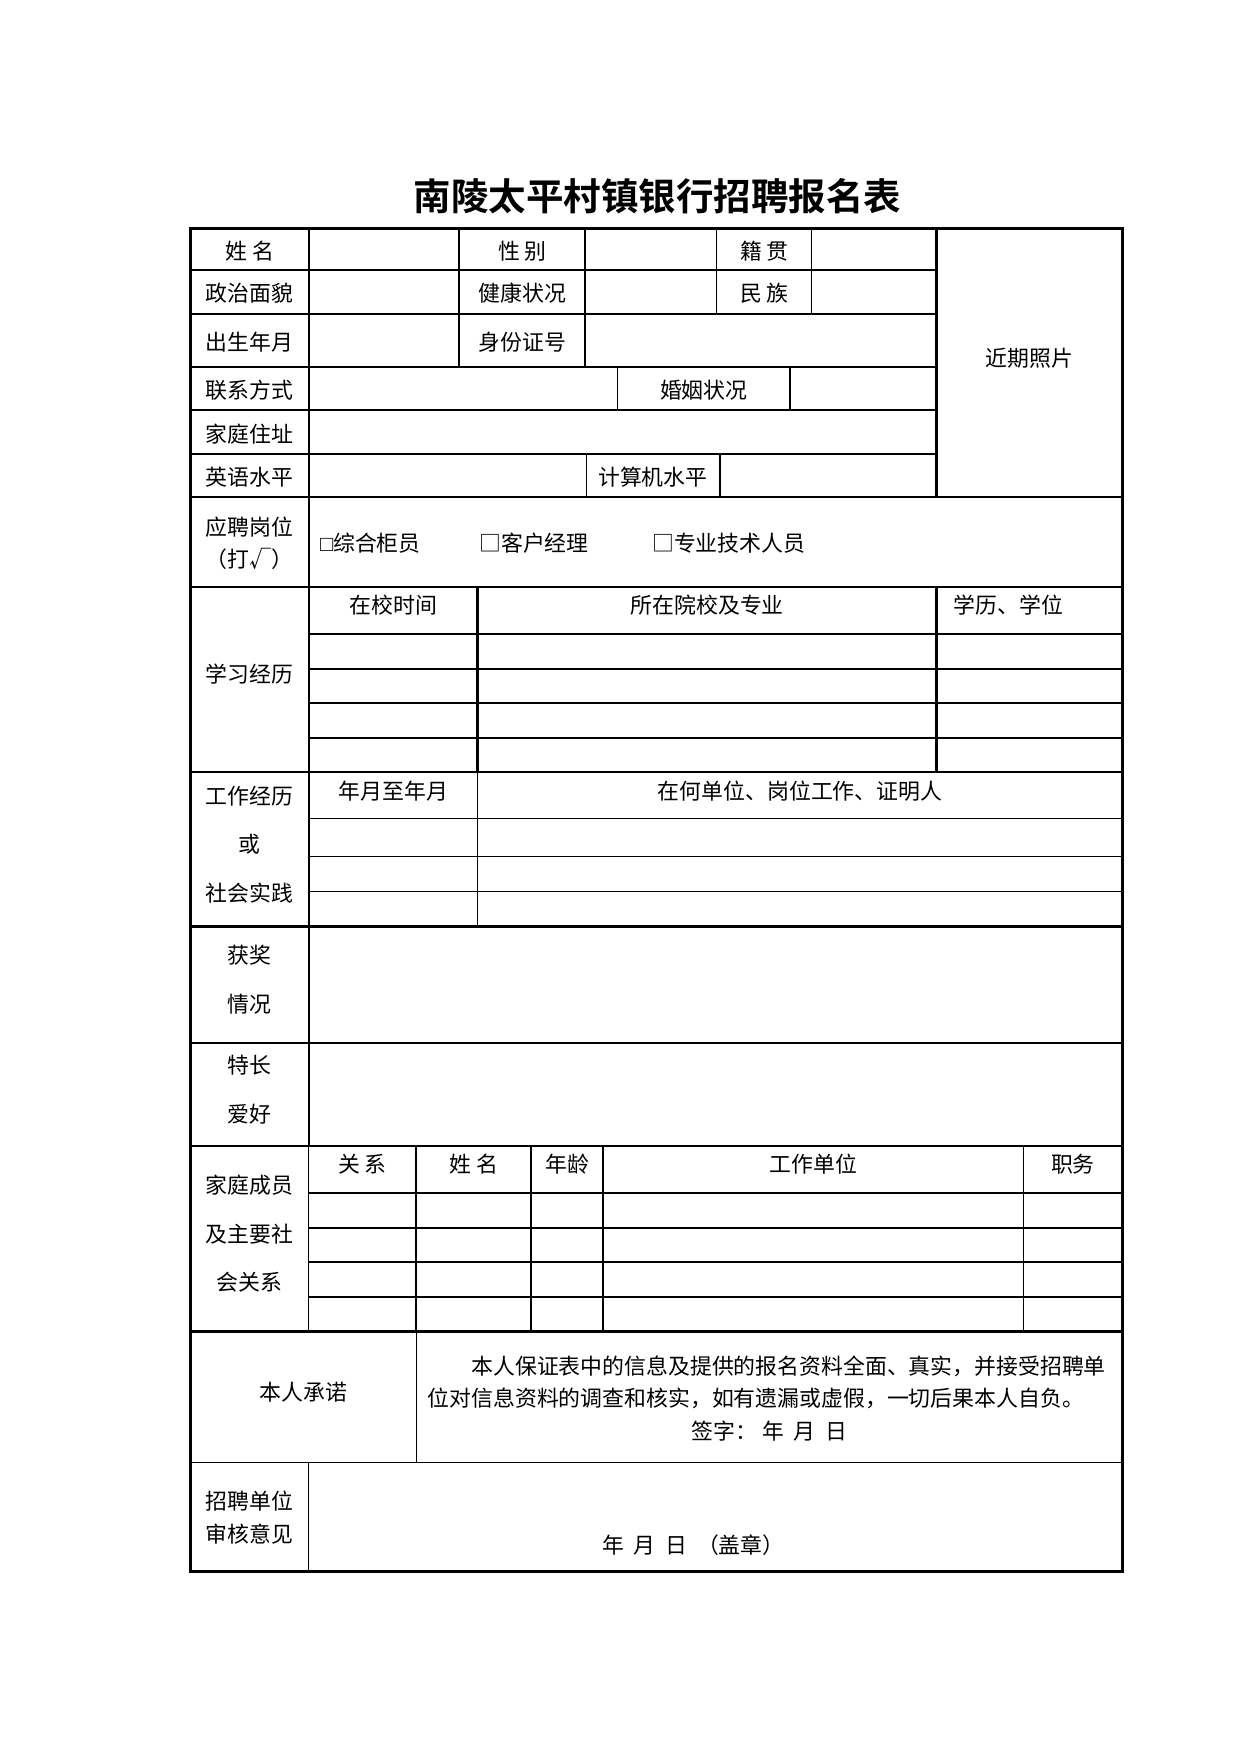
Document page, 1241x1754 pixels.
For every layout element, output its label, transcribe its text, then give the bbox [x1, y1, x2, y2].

table_cell [532, 1194, 602, 1227]
table_cell 关 系 [309, 1147, 415, 1192]
table_cell 所在院校及专业 [479, 588, 935, 633]
table_cell 家庭住址 [192, 411, 308, 453]
table_cell [1024, 1298, 1121, 1330]
table_cell [309, 1194, 415, 1227]
table_cell [604, 1194, 1023, 1227]
table_cell [479, 635, 935, 667]
table_cell [310, 455, 586, 496]
table_cell 本人承诺 [192, 1333, 416, 1462]
table_cell [532, 1229, 602, 1261]
table_cell [1024, 1229, 1121, 1261]
table_cell [938, 704, 1121, 737]
text 南陵太平村镇银行招聘报名表 [187, 162, 1053, 227]
table_cell [417, 1194, 530, 1227]
table_cell [310, 1044, 1121, 1145]
table_cell 本人保证表中的信息及提供的报名资料全面、真实，并接受招聘单位对信息资料的调查和核实，如有遗漏或虚假，一切后果本人自负。 签字： 年 月 日 [417, 1333, 1121, 1462]
table_cell [310, 857, 477, 891]
table_header [812, 230, 935, 269]
table_cell [310, 635, 476, 667]
table_cell [938, 739, 1121, 771]
table_cell 家庭成员及主要社会关系 [192, 1147, 308, 1330]
table_cell [478, 819, 1121, 856]
table_cell [310, 739, 476, 771]
table_cell 身份证号 [460, 315, 584, 366]
table_cell 民 族 [717, 271, 811, 312]
table_cell [791, 368, 935, 409]
table_cell [417, 1229, 530, 1261]
table_cell [310, 892, 477, 925]
table_cell [586, 315, 935, 366]
table_cell [309, 1263, 415, 1296]
table_cell 年月至年月 [310, 773, 477, 818]
table_cell [604, 1263, 1023, 1296]
table_cell [479, 670, 935, 702]
table_cell [310, 670, 476, 702]
table_cell [310, 315, 458, 366]
table_cell 年 月 日 （盖章） [309, 1463, 1121, 1570]
table_cell [417, 1263, 530, 1296]
table_cell 学习经历 [192, 588, 308, 771]
table_cell 招聘单位审核意见 [192, 1463, 308, 1570]
table_cell [310, 368, 617, 409]
table_header 籍 贯 [717, 230, 811, 269]
table_header 近期照片 [938, 230, 1121, 496]
table_cell 年龄 [532, 1147, 602, 1192]
table_cell 工作单位 [604, 1147, 1023, 1192]
table_cell [586, 271, 716, 312]
table_header [310, 230, 458, 269]
table_cell [478, 892, 1121, 925]
table_header [586, 230, 716, 269]
table_cell 获奖 情况 [192, 928, 308, 1042]
table_cell [938, 635, 1121, 667]
table_cell [1024, 1263, 1121, 1296]
table_cell 姓 名 [417, 1147, 530, 1192]
table_cell 在何单位、岗位工作、证明人 [478, 773, 1121, 818]
table_cell [309, 1229, 415, 1261]
table_cell [310, 704, 476, 737]
table_cell [1024, 1194, 1121, 1227]
table_cell [309, 1298, 415, 1330]
table_cell [478, 857, 1121, 891]
table_cell [479, 739, 935, 771]
table_cell [721, 455, 935, 496]
table_cell 应聘岗位（打√） [192, 498, 308, 586]
table_cell [532, 1298, 602, 1330]
table_cell [310, 271, 458, 312]
table_cell [310, 928, 1121, 1042]
table_cell 工作经历 或 社会实践 [192, 773, 308, 925]
table_cell 在校时间 [310, 588, 476, 633]
table_cell [604, 1298, 1023, 1330]
table_cell [604, 1229, 1023, 1261]
table_cell [417, 1298, 530, 1330]
table_cell [812, 271, 935, 312]
table_cell [310, 411, 935, 453]
table_cell 英语水平 [192, 455, 308, 496]
table_cell 特长 爱好 [192, 1044, 308, 1145]
table_cell 政治面貌 [192, 271, 308, 312]
table_cell 学历、学位 [938, 588, 1121, 633]
table_cell 婚姻状况 [618, 368, 789, 409]
table_cell 联系方式 [192, 368, 308, 409]
table_header 性 别 [460, 230, 584, 269]
table_cell 计算机水平 [587, 455, 719, 496]
table_cell [938, 670, 1121, 702]
table_cell 职务 [1024, 1147, 1121, 1192]
table_header 姓 名 [192, 230, 308, 269]
table_cell 出生年月 [192, 315, 308, 366]
table_cell 健康状况 [460, 271, 584, 312]
table_cell [479, 704, 935, 737]
table_cell [532, 1263, 602, 1296]
table_cell [310, 819, 477, 856]
table_cell □综合柜员 □客户经理 □专业技术人员 [310, 498, 1121, 586]
